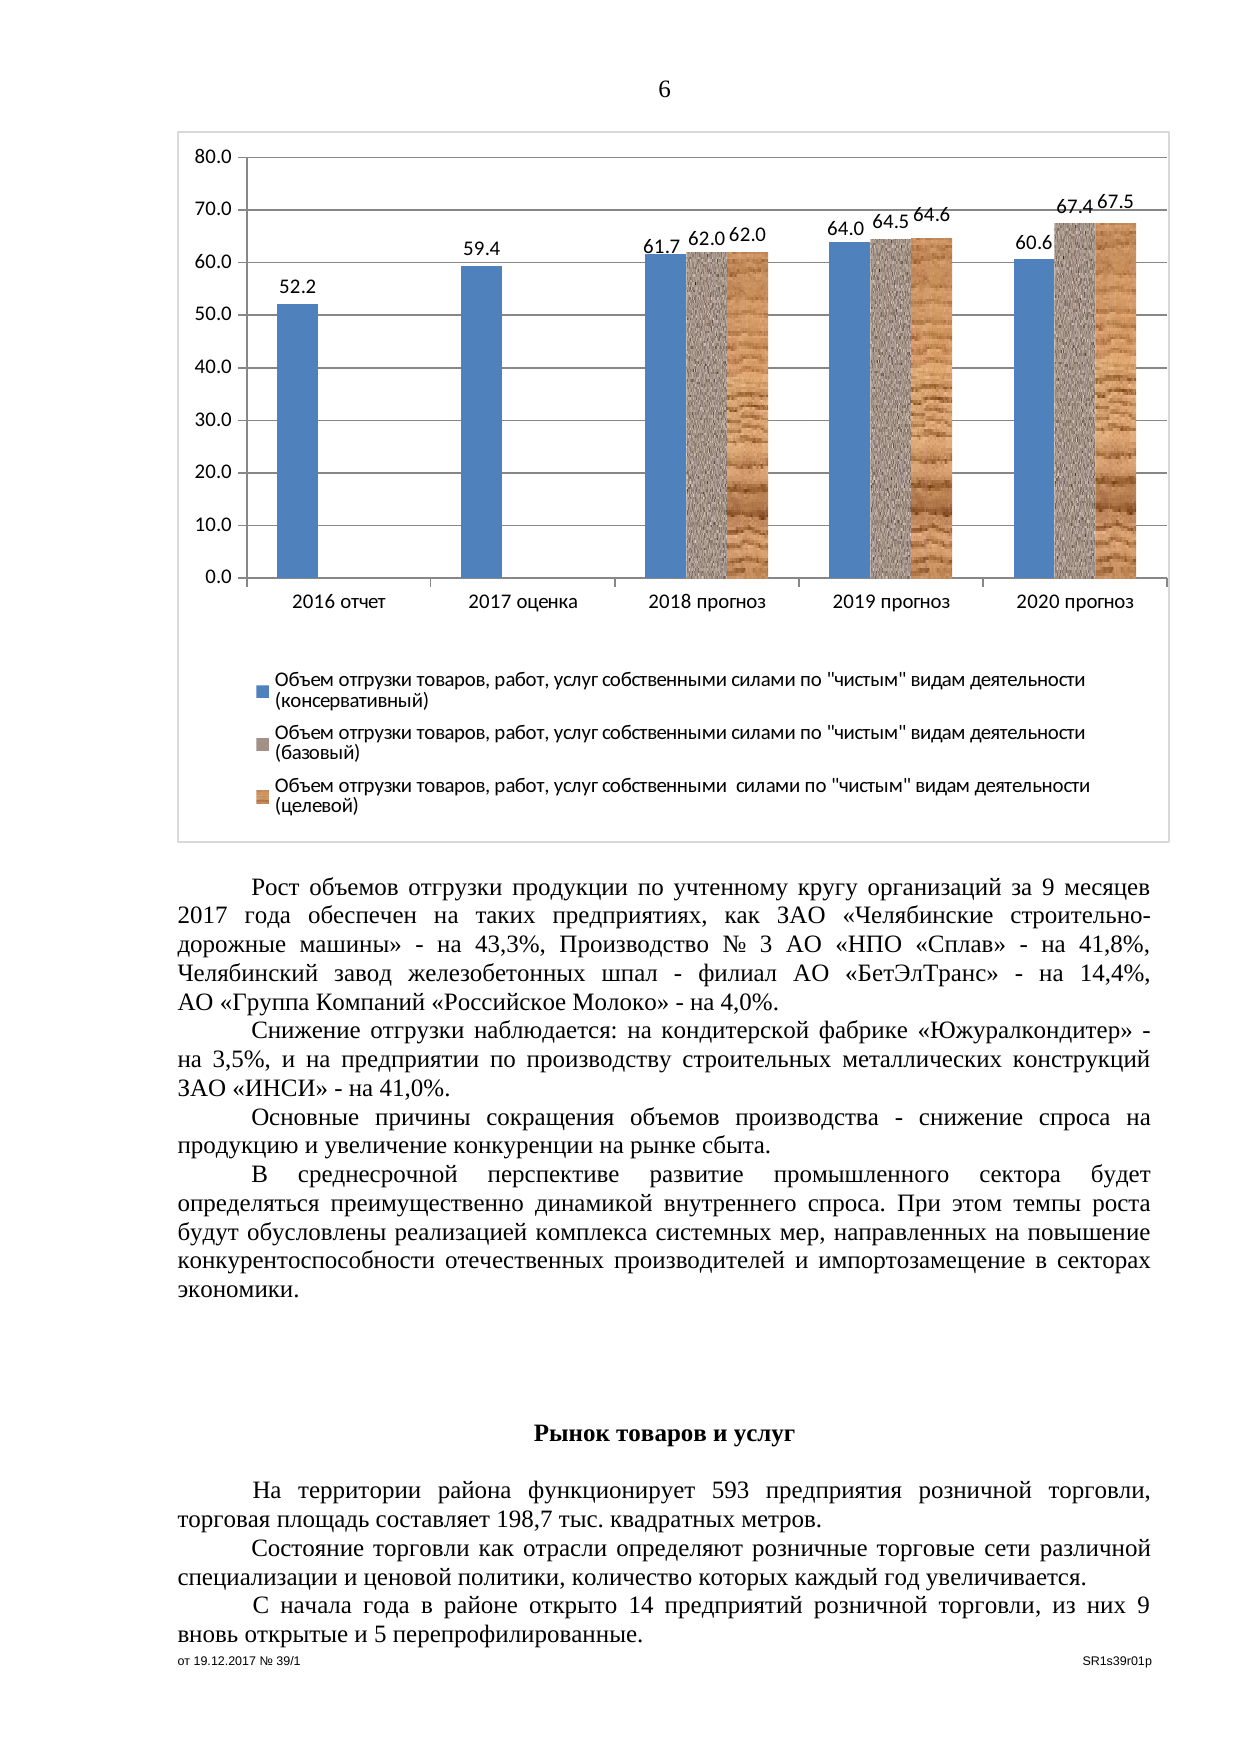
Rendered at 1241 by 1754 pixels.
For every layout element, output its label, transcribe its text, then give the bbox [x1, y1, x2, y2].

text Состояние торговли как отрасли определяют розничные торговые сети различной специализации и ценовой политики, количество которых каждый год увеличивается. [177, 1533, 1152, 1590]
picture [1054, 223, 1137, 579]
picture [256, 790, 269, 804]
text C начала года в районе открыто 14 предприятий розничной торговли, из них 9 вновь открытые и 5 перепрофилированные. [177, 1590, 1152, 1648]
text На территории района функционирует 593 предприятия розничной торговли, торговая площадь составляет 198,7 тыс. квадратных метров. [177, 1475, 1152, 1533]
text В среднесрочной перспективе развитие промышленного сектора будет определяться преимущественно динамикой внутреннего спроса. При этом темпы роста будут обусловлены реализацией комплекса системных мер, направленных на повышение конкурентоспособности отечественных производителей и импортозамещение в секторах экономики. [177, 1159, 1152, 1303]
text Снижение отгрузки наблюдается: на кондитерской фабрике «Южуралкондитер» - на 3,5%, и на предприятии по производству строительных металлических конструкций ЗАО «ИНСИ» - на 41,0%. [177, 1015, 1152, 1102]
picture [256, 738, 269, 751]
picture [870, 238, 953, 579]
text Основные причины сокращения объемов производства - снижение спроса на продукцию и увеличение конкуренции на рынке сбыта. [177, 1102, 1152, 1159]
picture [686, 252, 769, 579]
text Рост объемов отгрузки продукции по учтенному кругу организаций за 9 месяцев 2017 года обеспечен на таких предприятиях, как ЗАО «Челябинские строительно-дорожные машины» - на 43,3%, Производство № 3 АО «НПО «Сплав» - на 41,8%, Челябинский завод железобетонных шпал - филиал АО «БетЭлТранс» - на 14,4%, АО «Группа Компаний «Российское Молоко» - на 4,0%. [177, 872, 1152, 1015]
text Рынок товаров и услуг [177, 1418, 1152, 1447]
